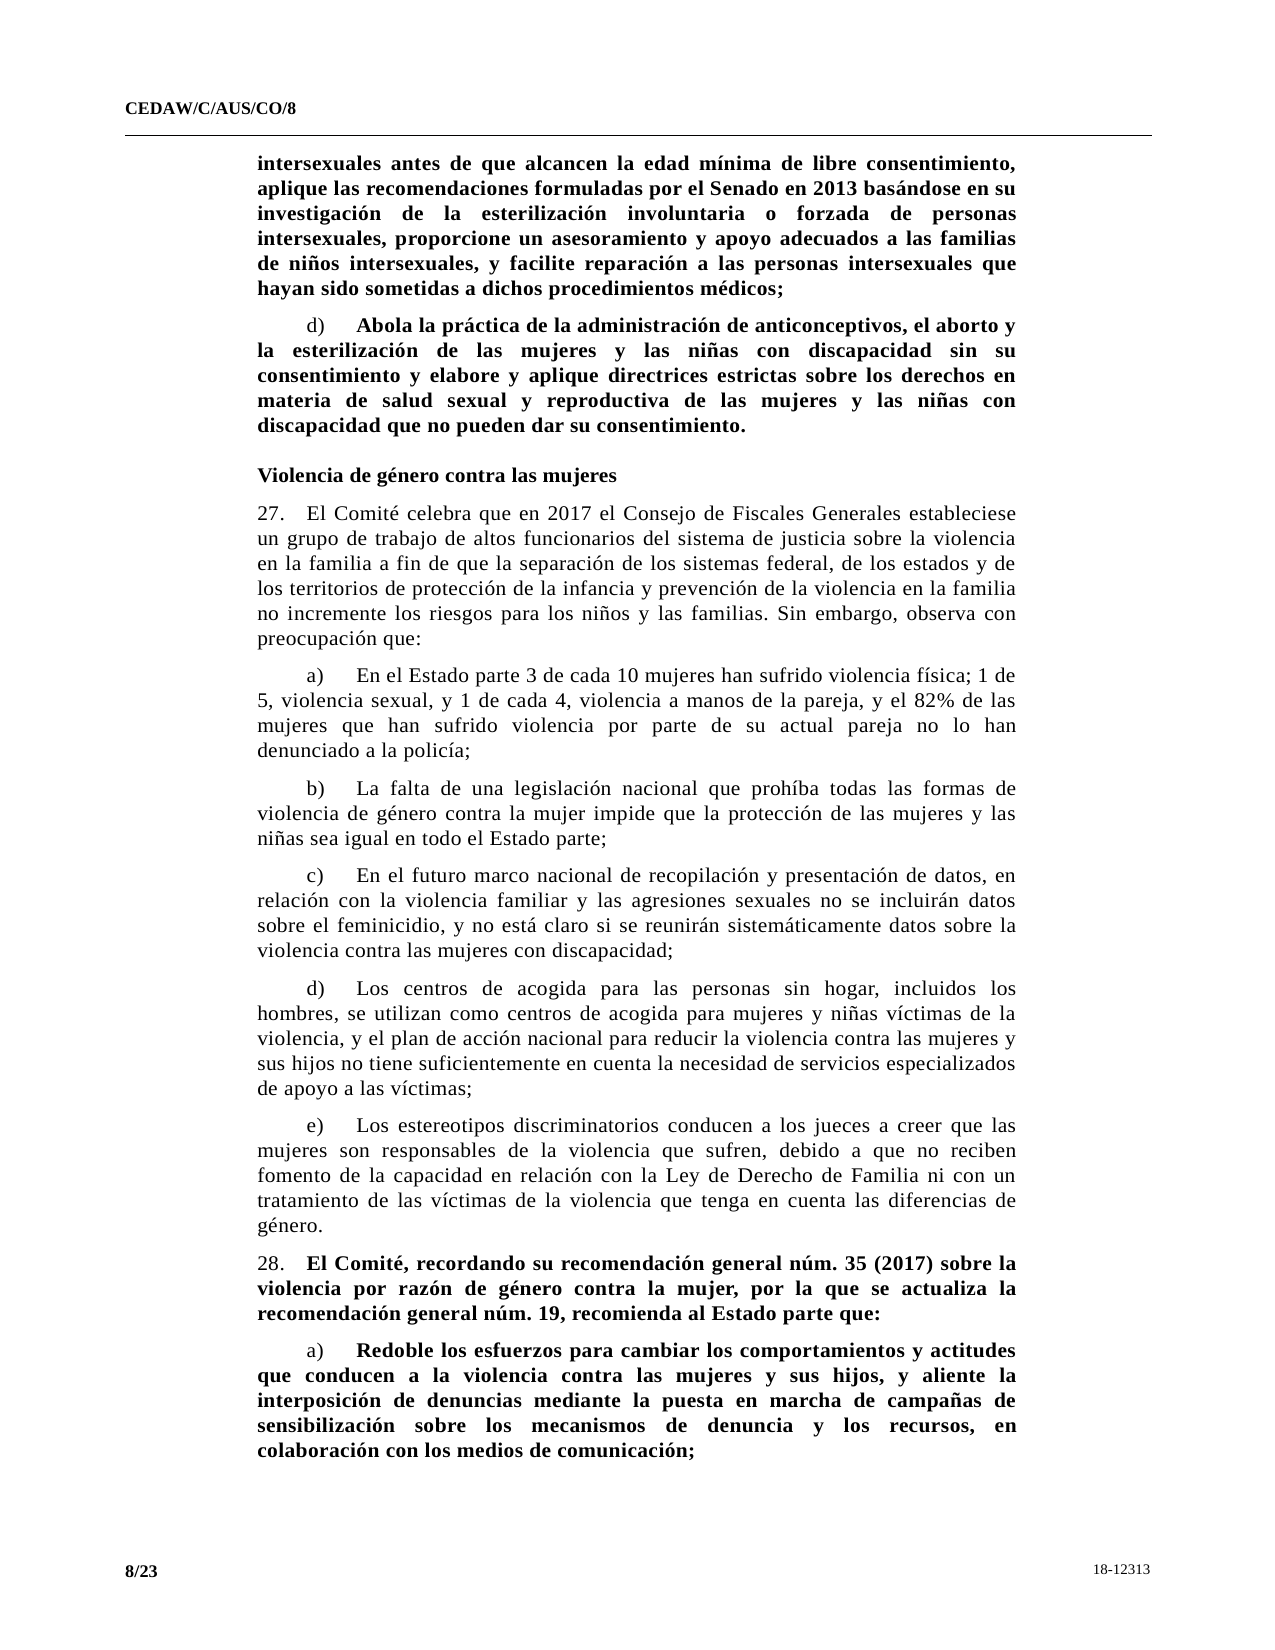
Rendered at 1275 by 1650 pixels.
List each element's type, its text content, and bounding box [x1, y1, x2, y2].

text Violencia de género contra las mujeres [125, 462, 1150, 487]
text c) En el futuro marco nacional de recopilación y presentación de datos, en relación con la violencia familiar y las agresiones sexuales no se incluirán datos sobre el feminicidio, y no está claro si se reunirán sistemáticamente datos sobre la violencia contra las mujeres con discapacidad; [257, 862, 1018, 962]
list El Comité, recordando su recomendación general núm. 35 (2017) sobre la violencia por razón de género contra la mujer, por la que se actualiza la recomendación general núm. 19, recomienda al Estado parte que: [257, 1250, 1018, 1325]
text b) La falta de una legislación nacional que prohíba todas las formas de violencia de género contra la mujer impide que la protección de las mujeres y las niñas sea igual en todo el Estado parte; [257, 775, 1018, 850]
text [257, 150, 1018, 300]
text d) Abola la práctica de la administración de anticonceptivos, el aborto y la esterilización de las mujeres y las niñas con discapacidad sin su consentimiento y elabore y aplique directrices estrictas sobre los derechos en materia de salud sexual y reproductiva de las mujeres y las niñas con discapacidad que no pueden dar su consentimiento. [257, 312, 1018, 437]
text a) Redoble los esfuerzos para cambiar los comportamientos y actitudes que conducen a la violencia contra las mujeres y sus hijos, y aliente la interposición de denuncias mediante la puesta en marcha de campañas de sensibilización sobre los mecanismos de denuncia y los recursos, en colaboración con los medios de comunicación; [257, 1337, 1018, 1462]
text d) Los centros de acogida para las personas sin hogar, incluidos los hombres, se utilizan como centros de acogida para mujeres y niñas víctimas de la violencia, y el plan de acción nacional para reducir la violencia contra las mujeres y sus hijos no tiene suficientemente en cuenta la necesidad de servicios especializados de apoyo a las víctimas; [257, 975, 1018, 1100]
text a) En el Estado parte 3 de cada 10 mujeres han sufrido violencia física; 1 de 5, violencia sexual, y 1 de cada 4, violencia a manos de la pareja, y el 82% de las mujeres que han sufrido violencia por parte de su actual pareja no lo han denunciado a la policía; [257, 662, 1018, 762]
text e) Los estereotipos discriminatorios conducen a los jueces a creer que las mujeres son responsables de la violencia que sufren, debido a que no reciben fomento de la capacidad en relación con la Ley de Derecho de Familia ni con un tratamiento de las víctimas de la violencia que tenga en cuenta las diferencias de género. [257, 1112, 1018, 1237]
list El Comité celebra que en 2017 el Consejo de Fiscales Generales estableciese un grupo de trabajo de altos funcionarios del sistema de justicia sobre la violencia en la familia a fin de que la separación de los sistemas federal, de los estados y de los territorios de protección de la infancia y prevención de la violencia en la familia no incremente los riesgos para los niños y las familias. Sin embargo, observa con preocupación que: [257, 500, 1018, 650]
